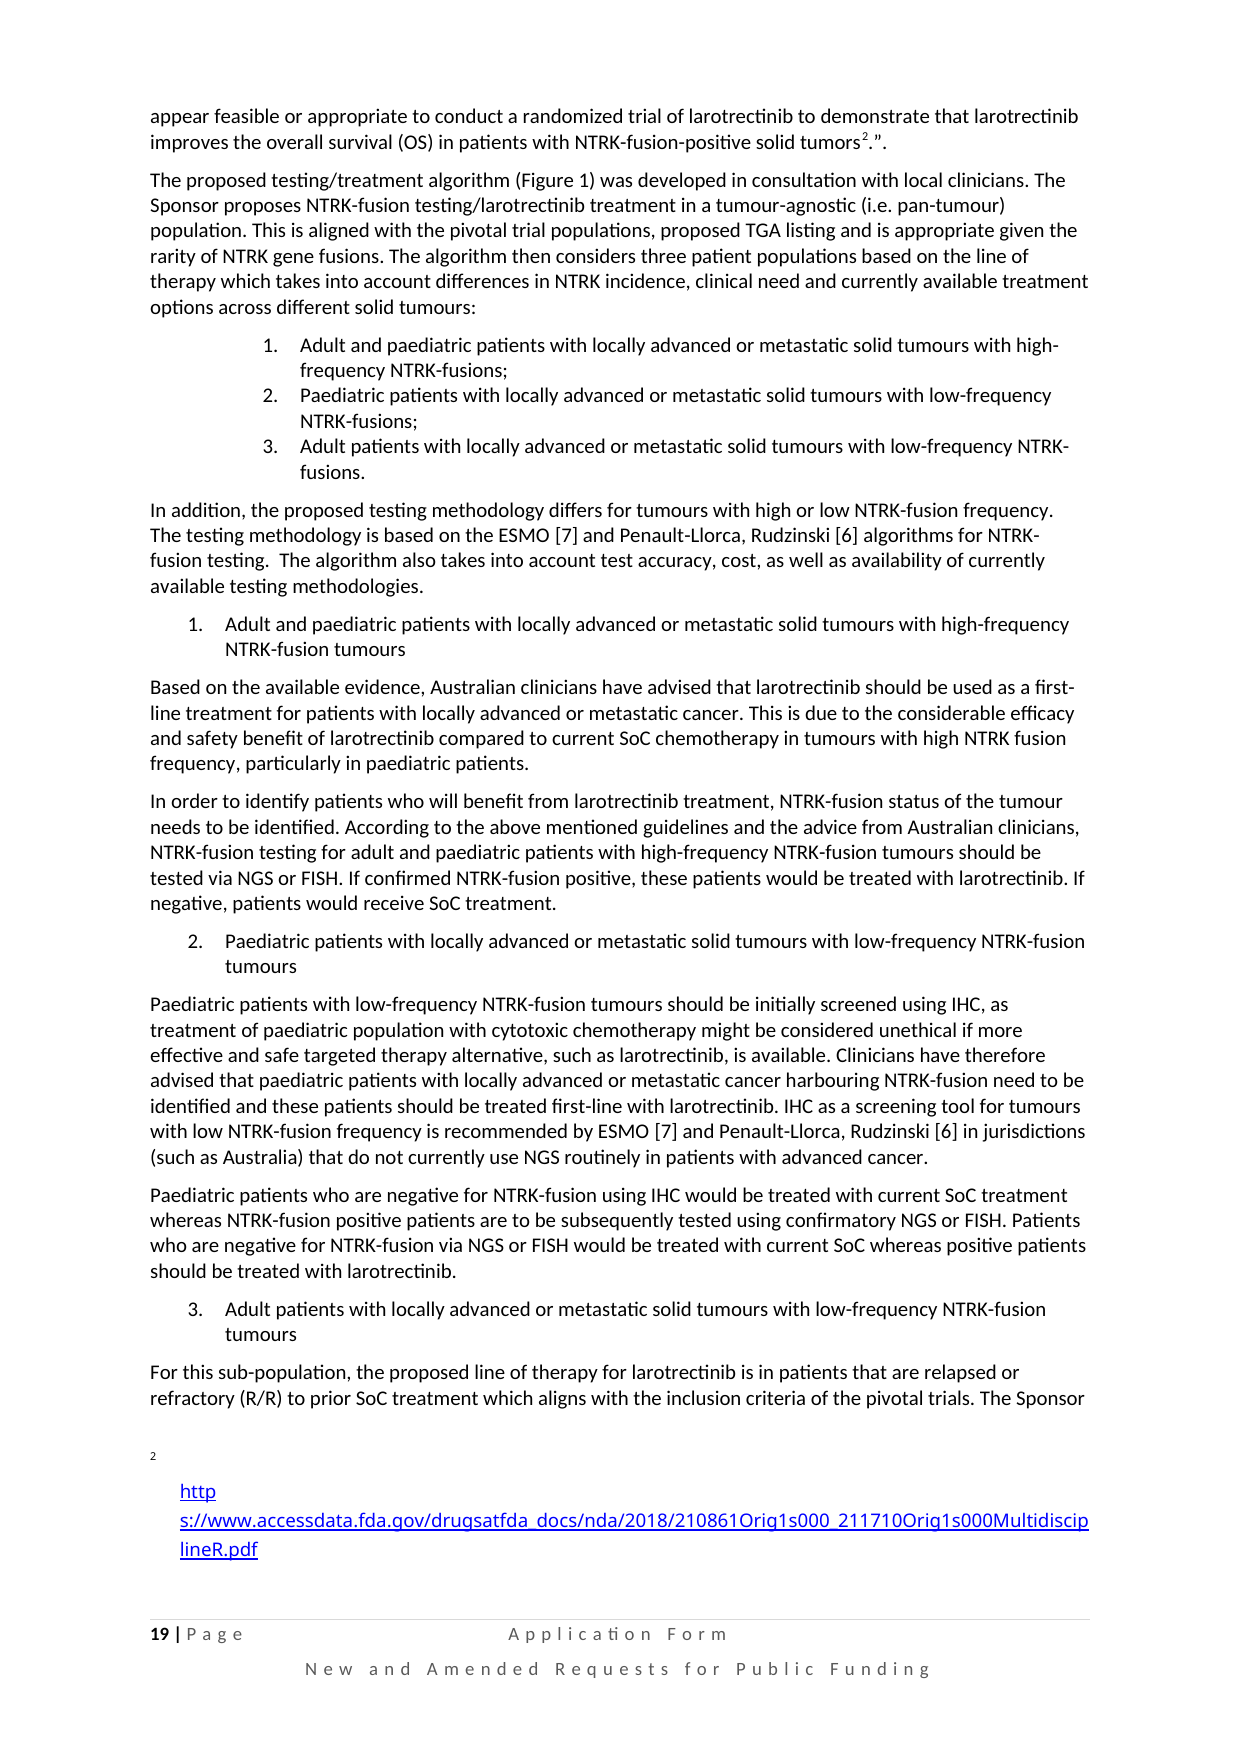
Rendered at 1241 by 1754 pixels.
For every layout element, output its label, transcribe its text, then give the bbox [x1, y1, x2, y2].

text The proposed testing/treatment algorithm (Figure 1) was developed in consultation with local clinicians. The Sponsor proposes NTRK-fusion testing/larotrectinib treatment in a tumour-agnostic (i.e. pan-tumour) population. This is aligned with the pivotal trial populations, proposed TGA listing and is appropriate given the rarity of NTRK gene fusions. The algorithm then considers three patient populations based on the line of therapy which takes into account differences in NTRK incidence, clinical need and currently available treatment options across different solid tumours: [150, 167, 1090, 319]
list Adult and paediatric patients with locally advanced or metastatic solid tumours with high-frequency NTRK-fusion tumours [187, 611, 1090, 662]
list Paediatric patients with locally advanced or metastatic solid tumours with low-frequency NTRK-fusions; [262, 383, 1090, 433]
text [150, 1359, 1090, 1410]
text Paediatric patients who are negative for NTRK-fusion using IHC would be treated with current SoC treatment whereas NTRK-fusion positive patients are to be subsequently tested using confirmatory NGS or FISH. Patients who are negative for NTRK-fusion via NGS or FISH would be treated with current SoC whereas positive patients should be treated with larotrectinib. [150, 1182, 1090, 1283]
list Paediatric patients with locally advanced or metastatic solid tumours with low-frequency NTRK-fusion tumours [187, 928, 1090, 979]
text Based on the available evidence, Australian clinicians have advised that larotrectinib should be used as a first-line treatment for patients with locally advanced or metastatic cancer. This is due to the considerable efficacy and safety benefit of larotrectinib compared to current SoC chemotherapy in tumours with high NTRK fusion frequency, particularly in paediatric patients. [150, 674, 1090, 776]
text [150, 103, 1090, 154]
list Adult patients with locally advanced or metastatic solid tumours with low-frequency NTRK-fusion tumours [187, 1296, 1090, 1347]
list Adult patients with locally advanced or metastatic solid tumours with low-frequency NTRK-fusions. [262, 433, 1090, 484]
text Paediatric patients with low-frequency NTRK-fusion tumours should be initially screened using IHC, as treatment of paediatric population with cytotoxic chemotherapy might be considered unethical if more effective and safe targeted therapy alternative, such as larotrectinib, is available. Clinicians have therefore advised that paediatric patients with locally advanced or metastatic cancer harbouring NTRK-fusion need to be identified and these patients should be treated first-line with larotrectinib. IHC as a screening tool for tumours with low NTRK-fusion frequency is recommended by ESMO [7] and Penault-Llorca, Rudzinski [6] in jurisdictions (such as Australia) that do not currently use NGS routinely in patients with advanced cancer. [150, 991, 1090, 1169]
text In addition, the proposed testing methodology differs for tumours with high or low NTRK-fusion frequency. The testing methodology is based on the ESMO [7] and Penault-Llorca, Rudzinski [6] algorithms for NTRK-fusion testing. The algorithm also takes into account test accuracy, cost, as well as availability of currently available testing methodologies. [150, 497, 1090, 598]
list Adult and paediatric patients with locally advanced or metastatic solid tumours with high-frequency NTRK-fusions; [262, 332, 1090, 383]
text In order to identify patients who will benefit from larotrectinib treatment, NTRK-fusion status of the tumour needs to be identified. According to the above mentioned guidelines and the advice from Australian clinicians, NTRK-fusion testing for adult and paediatric patients with high-frequency NTRK-fusion tumours should be tested via NGS or FISH. If confirmed NTRK-fusion positive, these patients would be treated with larotrectinib. If negative, patients would receive SoC treatment. [150, 788, 1090, 916]
